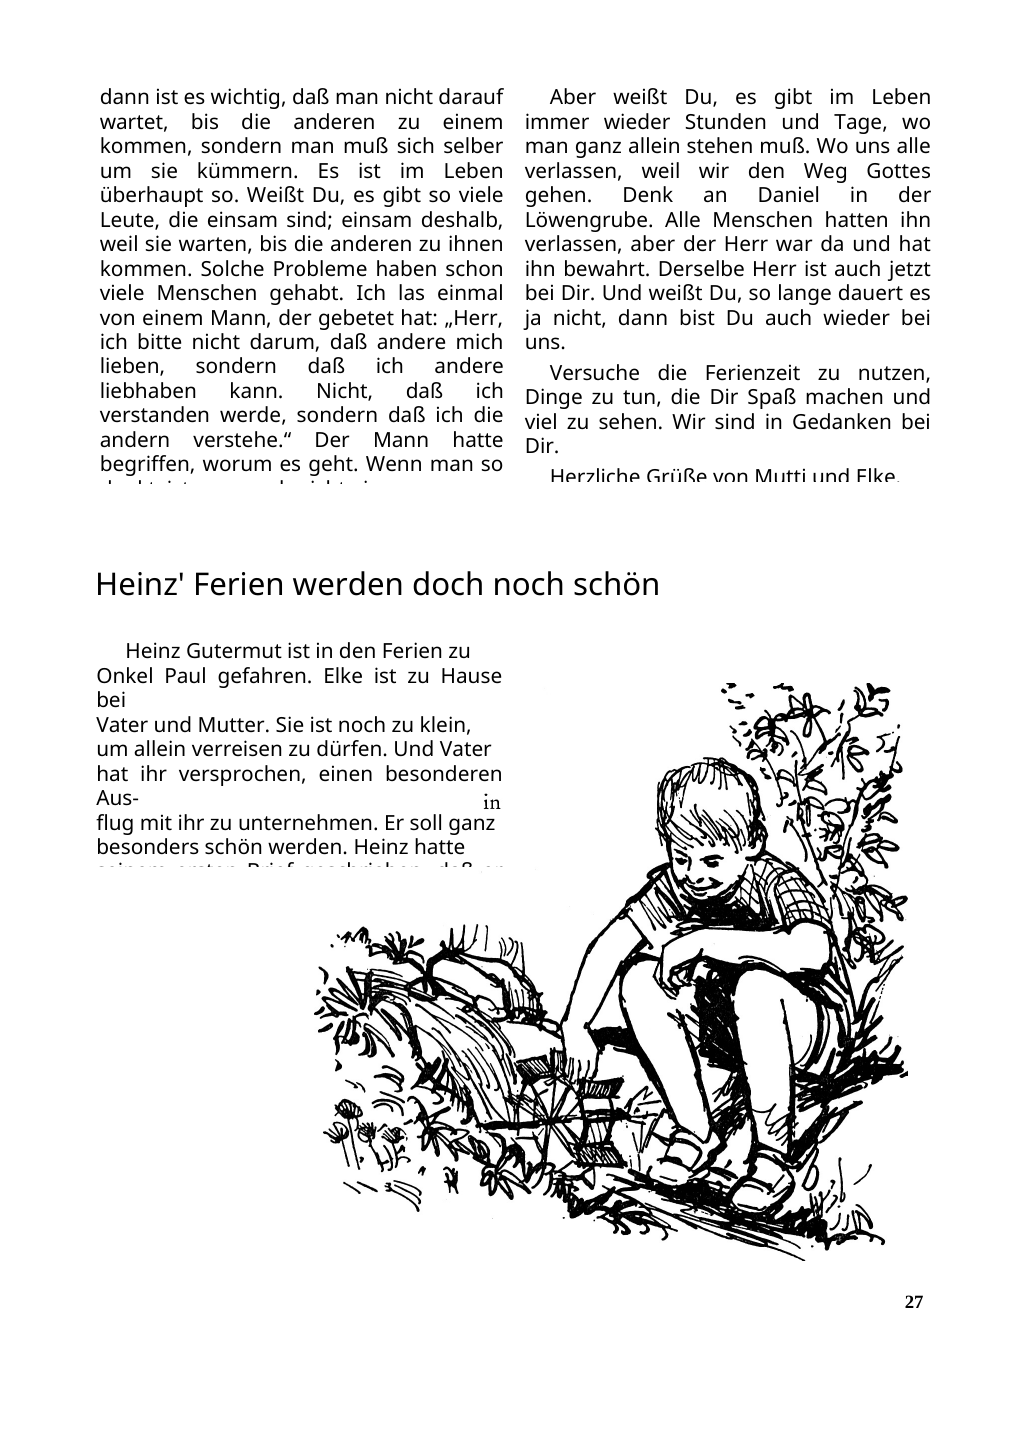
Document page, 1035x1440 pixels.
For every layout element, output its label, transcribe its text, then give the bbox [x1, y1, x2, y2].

picture [314, 683, 908, 1261]
text 27 [904, 1294, 923, 1312]
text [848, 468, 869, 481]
subtitle Heinz' Ferien werden doch noch schön [95, 570, 661, 601]
text Versuche die Ferienzeit zu nutzen, Dinge zu tun, die Dir Spaß machen und viel zu sehen. Wir sind in Gedanken bei Dir. [524, 361, 931, 458]
text Heinz Gutermut ist in den Ferien zu Onkel Paul gefahren. Elke ist zu Hause bei Vater und Mutter. Sie ist noch zu klein, um allein verreisen zu dürfen. Und Vater hat ihr versprochen, einen besonderen Aus- flug mit ihr zu unternehmen. Er soll ganz [96, 639, 503, 835]
text dann ist es wichtig, daß man nicht darauf wartet, bis die anderen zu einem kommen, sondern man muß sich selber um sie kümmern. Es ist im Leben überhaupt so. Weißt Du, es gibt so viele Leute, die einsam sind; einsam deshalb, weil sie warten, bis die anderen zu ihnen kommen. Solche Probleme haben schon viele Menschen gehabt. Ich las einmal von einem Mann, der gebetet hat: „Herr, ich bitte nicht darum, daß andere mich lieben, sondern daß ich andere liebhaben kann. Nicht, daß ich verstanden werde, sondern daß ich die andern verstehe.“ Der Mann hatte begriffen, worum es geht. Wenn man so denkt, ist man auch nicht einsam. [99, 85, 504, 484]
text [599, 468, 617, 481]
text Aber weißt Du, es gibt im Leben immer wieder Stunden und Tage, wo man ganz allein stehen muß. Wo uns alle verlassen, weil wir den Weg Gottes gehen. Denk an Daniel in der Löwengrube. Alle Menschen hatten ihn verlassen, aber der Herr war da und hat ihn bewahrt. Derselbe Herr ist auch jetzt bei Dir. Und weißt Du, so lange dauert es ja nicht, dann bist Du auch wieder bei uns. [524, 85, 931, 354]
text besonders schön werden. Heinz hatte [96, 835, 471, 859]
